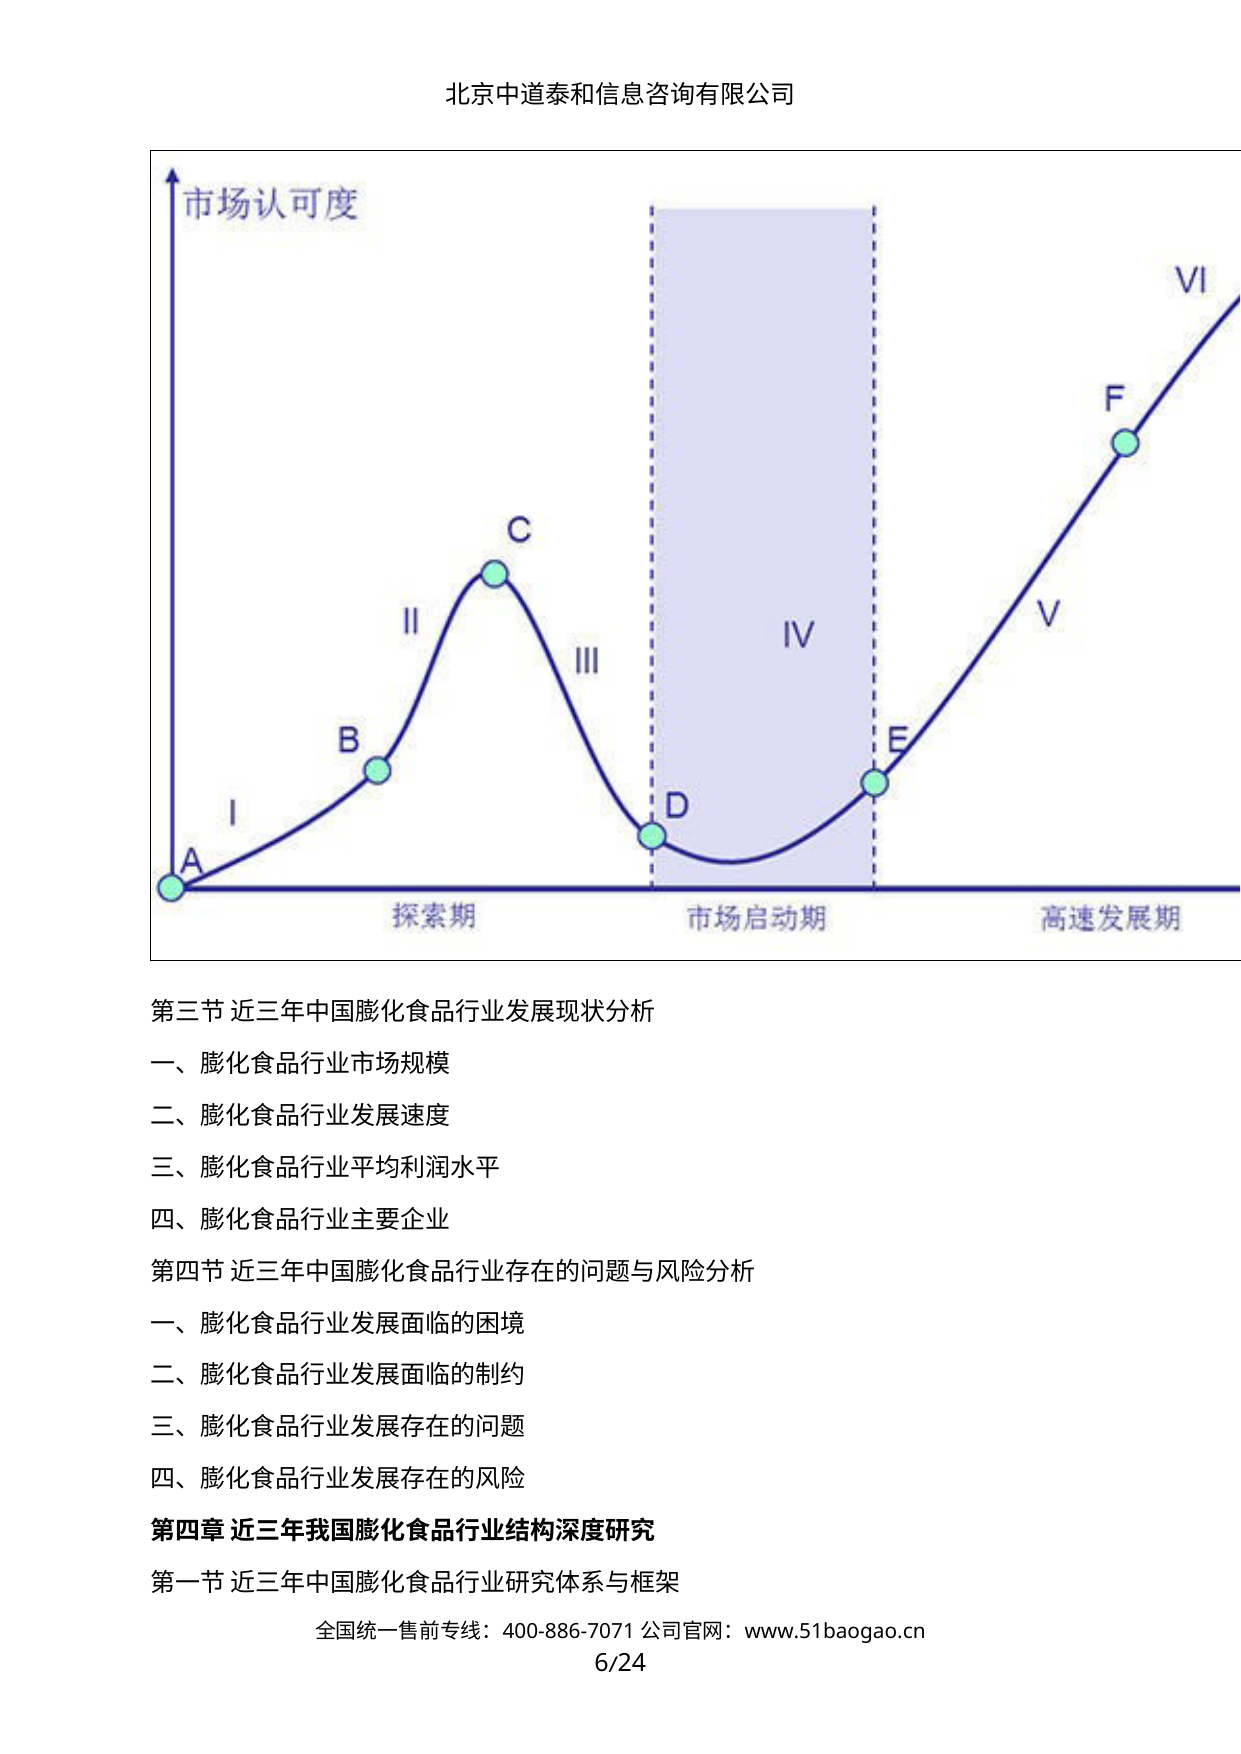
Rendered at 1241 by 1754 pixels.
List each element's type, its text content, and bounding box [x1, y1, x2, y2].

text 二、膨化食品行业发展速度 [150, 1096, 1090, 1132]
text 三、膨化食品行业平均利润水平 [150, 1147, 1090, 1184]
text 一、膨化食品行业发展面临的困境 [150, 1303, 1090, 1339]
text 一、膨化食品行业市场规模 [150, 1044, 1090, 1080]
text 第四章 近三年我国膨化食品行业结构深度研究 [150, 1511, 1090, 1547]
text 第四节 近三年中国膨化食品行业存在的问题与风险分析 [150, 1251, 1090, 1287]
text 二、膨化食品行业发展面临的制约 [150, 1355, 1090, 1391]
text 四、膨化食品行业主要企业 [150, 1199, 1090, 1236]
text 第一节 近三年中国膨化食品行业研究体系与框架 [150, 1562, 1090, 1599]
text 三、膨化食品行业发展存在的问题 [150, 1407, 1090, 1443]
text 四、膨化食品行业发展存在的风险 [150, 1459, 1090, 1495]
text 第三节 近三年中国膨化食品行业发展现状分析 [150, 992, 1090, 1028]
picture [151, 151, 1241, 960]
